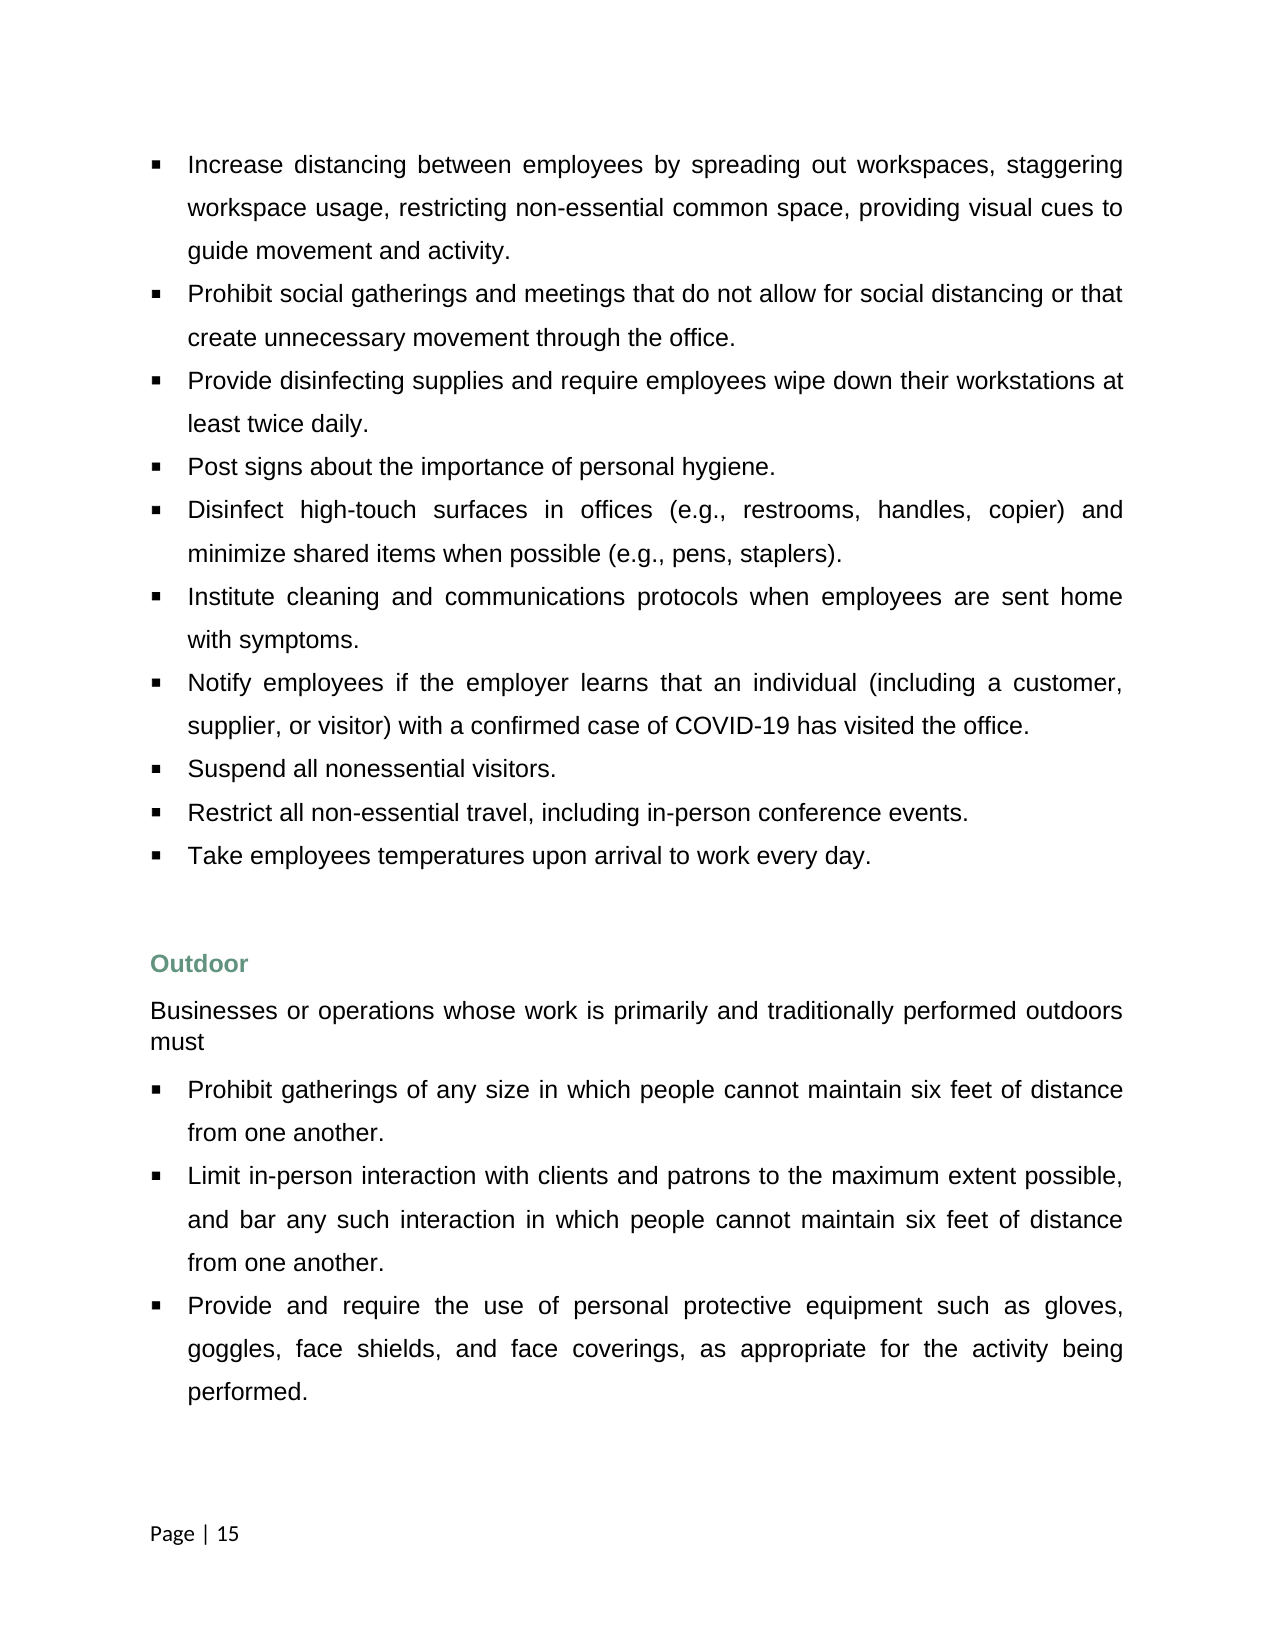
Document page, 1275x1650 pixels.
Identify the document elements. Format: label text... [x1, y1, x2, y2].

list Restrict all non-essential travel, including in-person conference events. [150, 798, 1125, 827]
list Notify employees if the employer learns that an individual (including a customer, supplier, or visitor) with a confirmed case of COVID-19 has visited the office. [150, 668, 1125, 740]
list Increase distancing between employees by spreading out workspaces, staggering workspace usage, restricting non-essential common space, providing visual cues to guide movement and activity. [150, 150, 1125, 265]
list Disinfect high-touch surfaces in offices (e.g., restrooms, handles, copier) and minimize shared items when possible (e.g., pens, staplers). [150, 495, 1125, 567]
list Take employees temperatures upon arrival to work every day. [150, 841, 1125, 870]
list Institute cleaning and communications protocols when employees are sent home with symptoms. [150, 582, 1125, 654]
list Post signs about the importance of personal hygiene. [150, 452, 1125, 481]
list Prohibit gatherings of any size in which people cannot maintain six feet of distance from one another. [150, 1075, 1125, 1147]
list Limit in-person interaction with clients and patrons to the maximum extent possible, and bar any such interaction in which people cannot maintain six feet of distance from one another. [150, 1161, 1125, 1276]
list Provide disinfecting supplies and require employees wipe down their workstations at least twice daily. [150, 366, 1125, 438]
text Outdoor [150, 948, 1125, 977]
list Provide and require the use of personal protective equipment such as gloves, goggles, face shields, and face coverings, as appropriate for the activity being performed. [150, 1291, 1125, 1406]
list Prohibit social gatherings and meetings that do not allow for social distancing or that create unnecessary movement through the office. [150, 279, 1125, 351]
list Suspend all nonessential visitors. [150, 754, 1125, 783]
text Businesses or operations whose work is primarily and traditionally performed outdoors must [150, 996, 1125, 1056]
